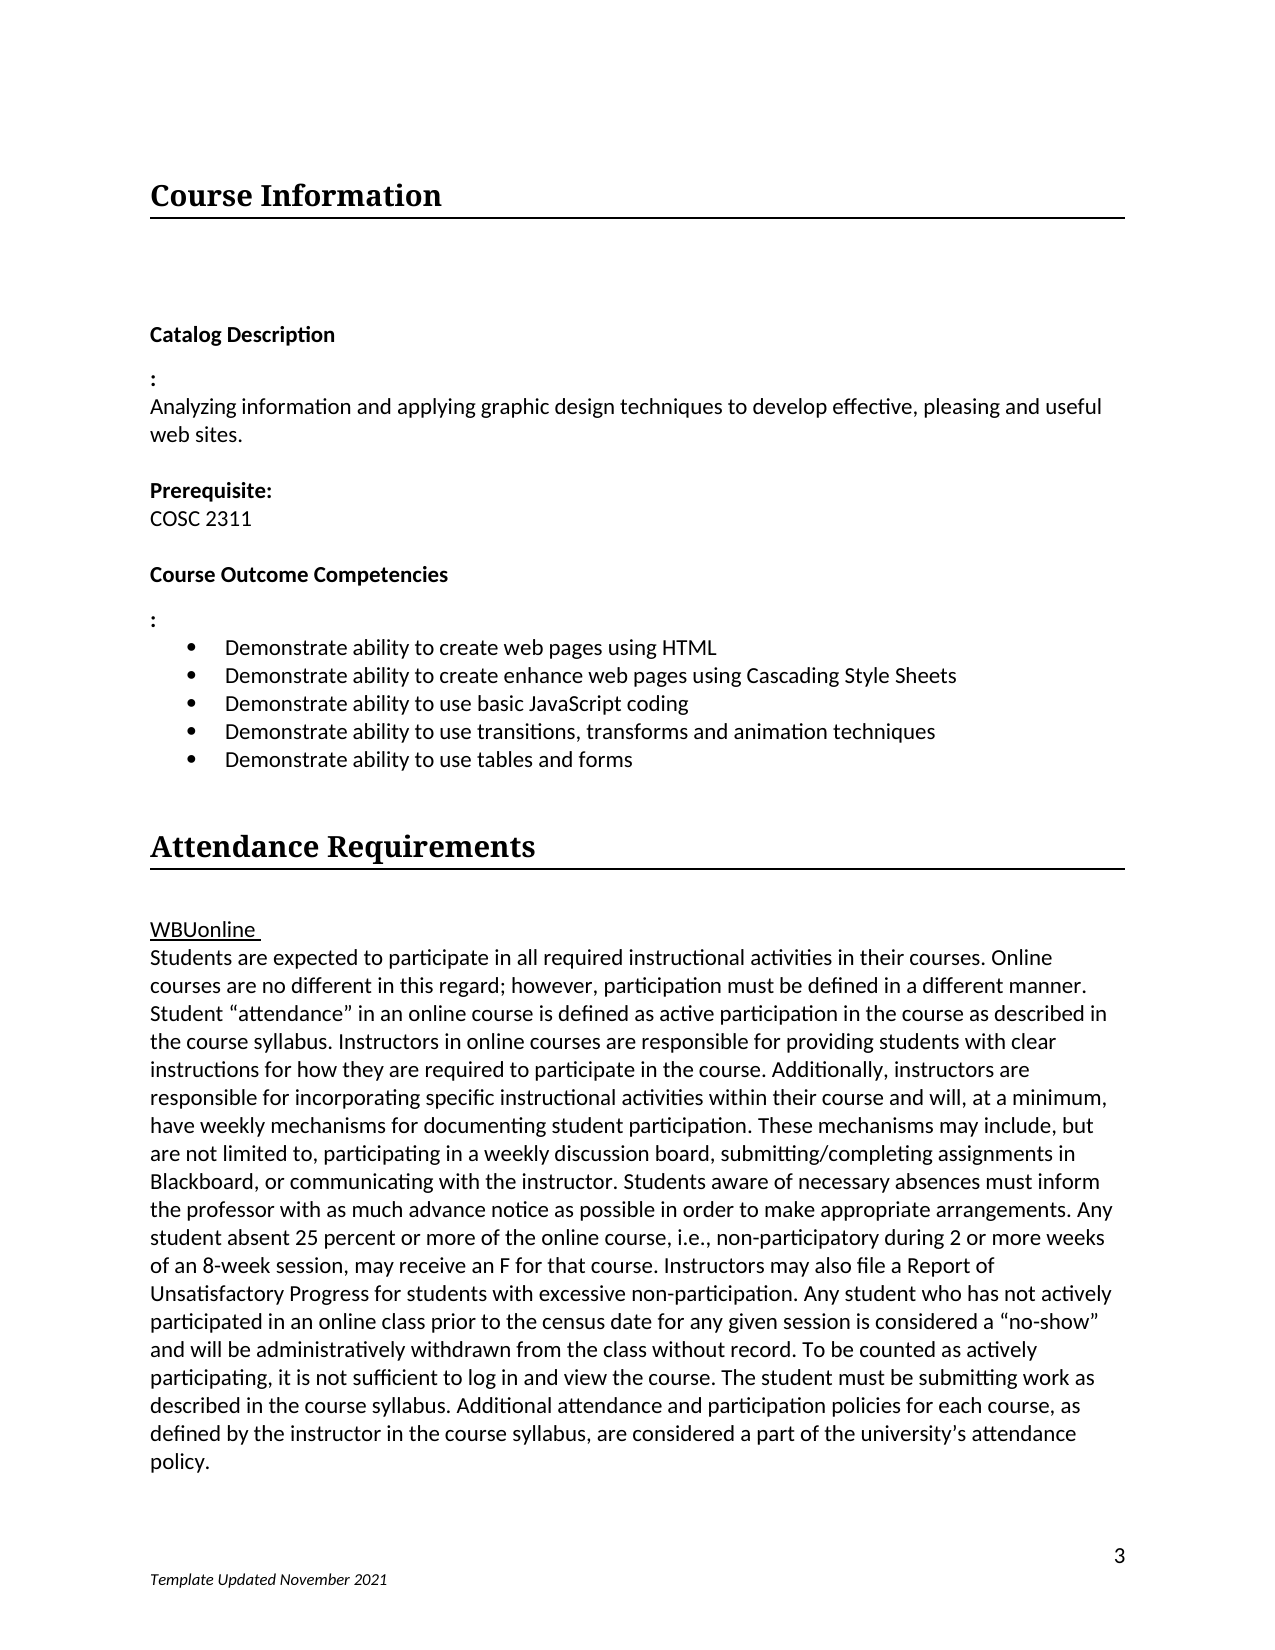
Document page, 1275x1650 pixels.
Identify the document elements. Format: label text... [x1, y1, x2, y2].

list Demonstrate ability to use tables and forms [187, 745, 1125, 773]
text Analyzing information and applying graphic design techniques to develop effective, pleasing and useful web sites. [150, 392, 1125, 448]
list Demonstrate ability to create enhance web pages using Cascading Style Sheets [187, 661, 1125, 689]
list Demonstrate ability to use basic JavaScript coding [187, 689, 1125, 717]
text Prerequisite: [150, 476, 1125, 504]
list Demonstrate ability to create web pages using HTML [187, 633, 1125, 661]
text : [150, 364, 1125, 392]
subtitle Attendance Requirements [150, 826, 1125, 868]
text : [150, 605, 1125, 633]
text Catalog Description [150, 320, 1125, 348]
list Demonstrate ability to use transitions, transforms and animation techniques [187, 717, 1125, 745]
text COSC 2311 [150, 504, 1125, 532]
text Students are expected to participate in all required instructional activities in their courses. Online courses are no different in this regard; however, participation must be defined in a different manner. Student “attendance” in an online course is defined as active participation in the course as described in the course syllabus. Instructors in online courses are responsible for providing students with clear instructions for how they are required to participate in the course. Additionally, instructors are responsible for incorporating specific instructional activities within their course and will, at a minimum, have weekly mechanisms for documenting student participation. These mechanisms may include, but are not limited to, participating in a weekly discussion board, submitting/completing assignments in Blackboard, or communicating with the instructor. Students aware of necessary absences must inform the professor with as much advance notice as possible in order to make appropriate arrangements. Any student absent 25 percent or more of the online course, i.e., non-participatory during 2 or more weeks of an 8-week session, may receive an F for that course. Instructors may also file a Report of Unsatisfactory Progress for students with excessive non-participation. Any student who has not actively participated in an online class prior to the census date for any given session is considered a “no-show” and will be administratively withdrawn from the class without record. To be counted as actively participating, it is not sufficient to log in and view the course. The student must be submitting work as described in the course syllabus. Additional attendance and participation policies for each course, as defined by the instructor in the course syllabus, are considered a part of the university’s attendance policy. [150, 943, 1125, 1475]
text WBUonline [150, 915, 1125, 943]
subtitle Course Information [150, 175, 1125, 217]
text Course Outcome Competencies [150, 561, 1125, 588]
